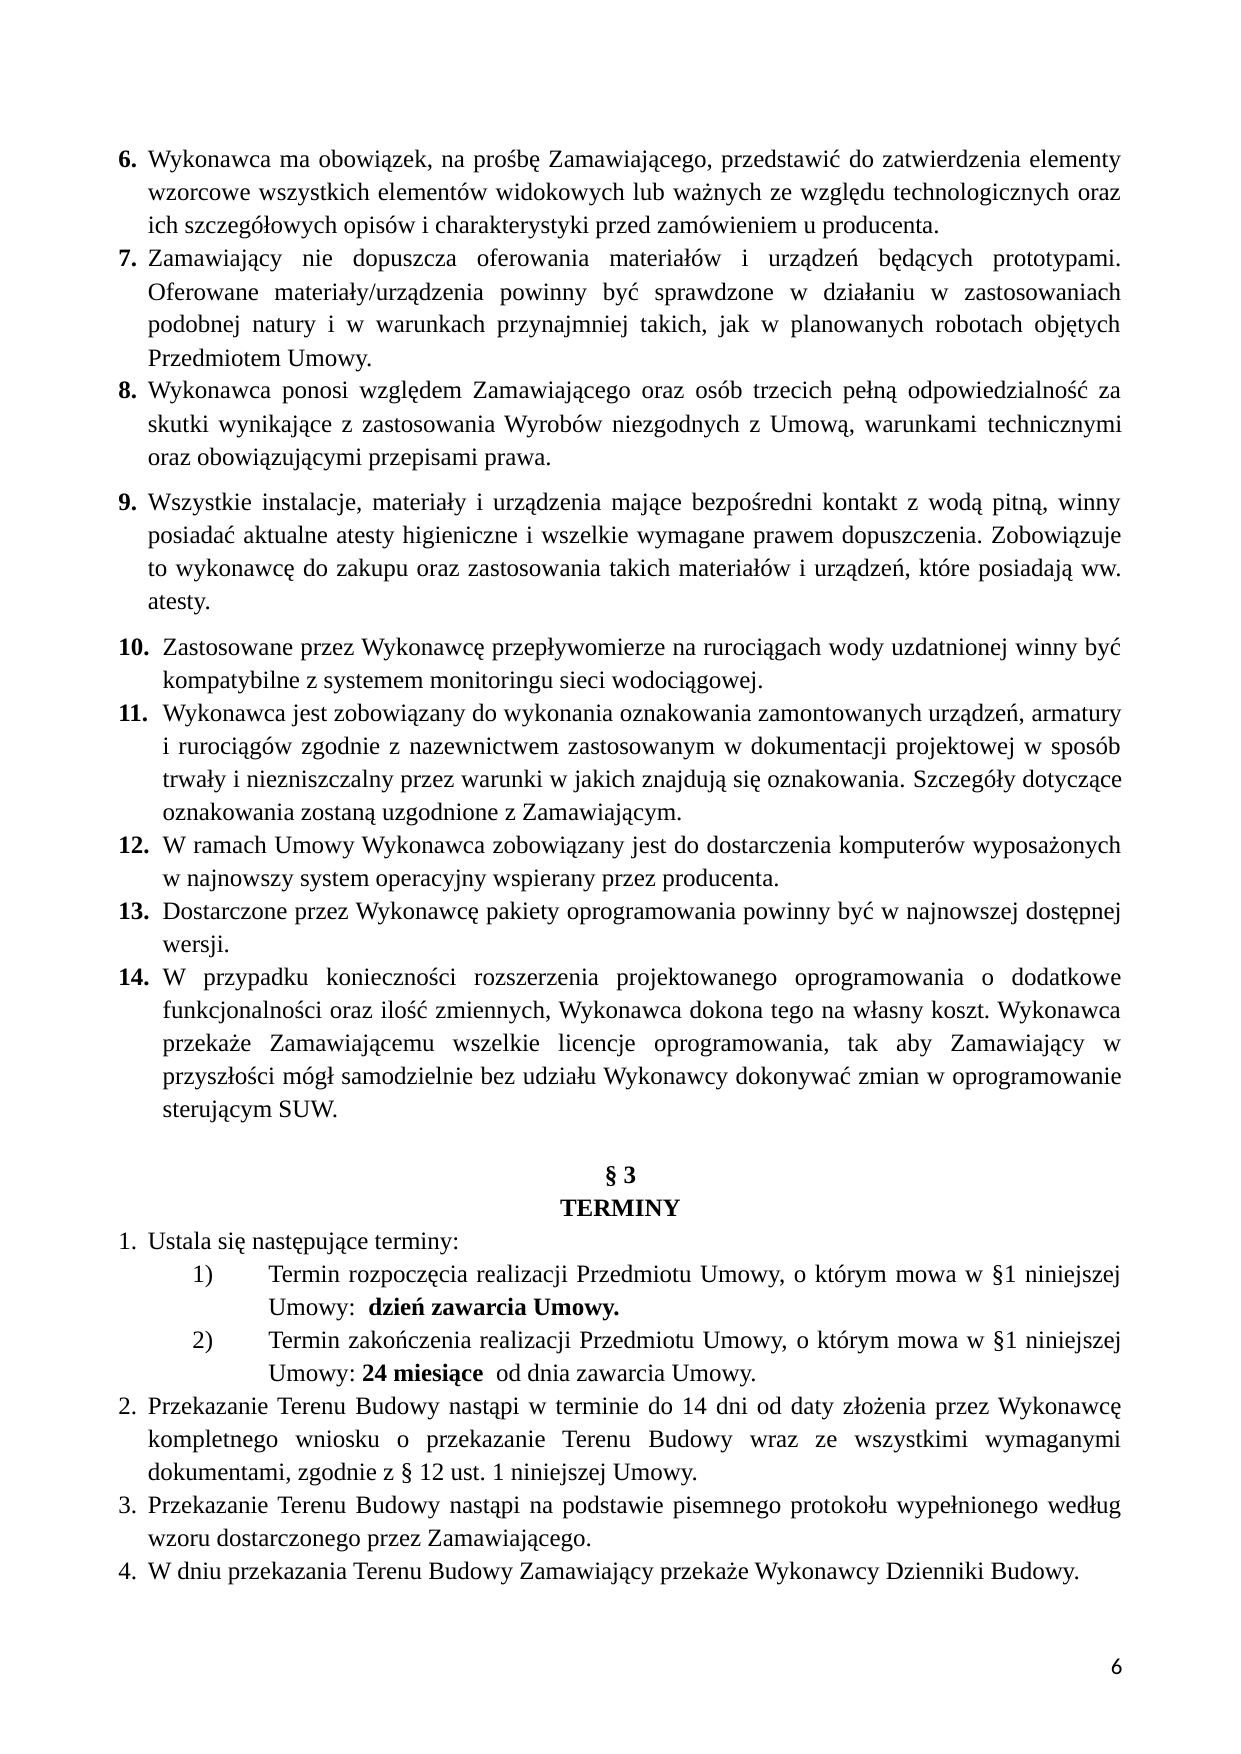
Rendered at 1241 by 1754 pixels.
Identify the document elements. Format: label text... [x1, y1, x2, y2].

list Przekazanie Terenu Budowy nastąpi na podstawie pisemnego protokołu wypełnionego według wzoru dostarczonego przez Zamawiającego. [118, 1490, 1122, 1552]
list Termin zakończenia realizacji Przedmiotu Umowy, o którym mowa w §1 niniejszej Umowy: 24 miesiące od dnia zawarcia Umowy. [192, 1325, 1122, 1387]
list Przekazanie Terenu Budowy nastąpi w terminie do 14 dni od daty złożenia przez Wykonawcę kompletnego wniosku o przekazanie Terenu Budowy wraz ze wszystkimi wymaganymi dokumentami, zgodnie z § 12 ust. 1 niniejszej Umowy. [118, 1391, 1122, 1486]
list Wszystkie instalacje, materiały i urządzenia mające bezpośredni kontakt z wodą pitną, winny posiadać aktualne atesty higieniczne i wszelkie wymagane prawem dopuszczenia. Zobowiązuje to wykonawcę do zakupu oraz zastosowania takich materiałów i urządzeń, które posiadają ww. atesty. [118, 487, 1122, 615]
list Ustala się następujące terminy: [118, 1226, 1122, 1255]
list Dostarczone przez Wykonawcę pakiety oprogramowania powinny być w najnowszej dostępnej wersji. [118, 896, 1122, 958]
list Zastosowane przez Wykonawcę przepływomierze na rurociągach wody uzdatnionej winny być kompatybilne z systemem monitoringu sieci wodociągowej. [118, 632, 1122, 693]
text TERMINY [118, 1193, 1122, 1222]
list Wykonawca ponosi względem Zamawiającego oraz osób trzecich pełną odpowiedzialność za skutki wynikające z zastosowania Wyrobów niezgodnych z Umową, warunkami technicznymi oraz obowiązującymi przepisami prawa. [118, 376, 1122, 470]
list W dniu przekazania Terenu Budowy Zamawiający przekaże Wykonawcy Dzienniki Budowy. [118, 1556, 1122, 1585]
list W przypadku konieczności rozszerzenia projektowanego oprogramowania o dodatkowe funkcjonalności oraz ilość zmiennych, Wykonawca dokona tego na własny koszt. Wykonawca przekaże Zamawiającemu wszelkie licencje oprogramowania, tak aby Zamawiający w przyszłości mógł samodzielnie bez udziału Wykonawcy dokonywać zmian w oprogramowanie sterującym SUW. [118, 962, 1122, 1123]
list Termin rozpoczęcia realizacji Przedmiotu Umowy, o którym mowa w §1 niniejszej Umowy: dzień zawarcia Umowy. [192, 1259, 1122, 1321]
list W ramach Umowy Wykonawca zobowiązany jest do dostarczenia komputerów wyposażonych w najnowszy system operacyjny wspierany przez producenta. [118, 830, 1122, 892]
list Zamawiający nie dopuszcza oferowania materiałów i urządzeń będących prototypami. Oferowane materiały/urządzenia powinny być sprawdzone w działaniu w zastosowaniach podobnej natury i w warunkach przynajmniej takich, jak w planowanych robotach objętych Przedmiotem Umowy. [118, 243, 1122, 371]
list Wykonawca jest zobowiązany do wykonania oznakowania zamontowanych urządzeń, armatury i rurociągów zgodnie z nazewnictwem zastosowanym w dokumentacji projektowej w sposób trwały i niezniszczalny przez warunki w jakich znajdują się oznakowania. Szczegóły dotyczące oznakowania zostaną uzgodnione z Zamawiającym. [118, 698, 1122, 826]
list Wykonawca ma obowiązek, na prośbę Zamawiającego, przedstawić do zatwierdzenia elementy wzorcowe wszystkich elementów widokowych lub ważnych ze względu technologicznych oraz ich szczegółowych opisów i charakterystyki przed zamówieniem u producenta. [118, 144, 1122, 239]
text § 3 [118, 1160, 1122, 1189]
